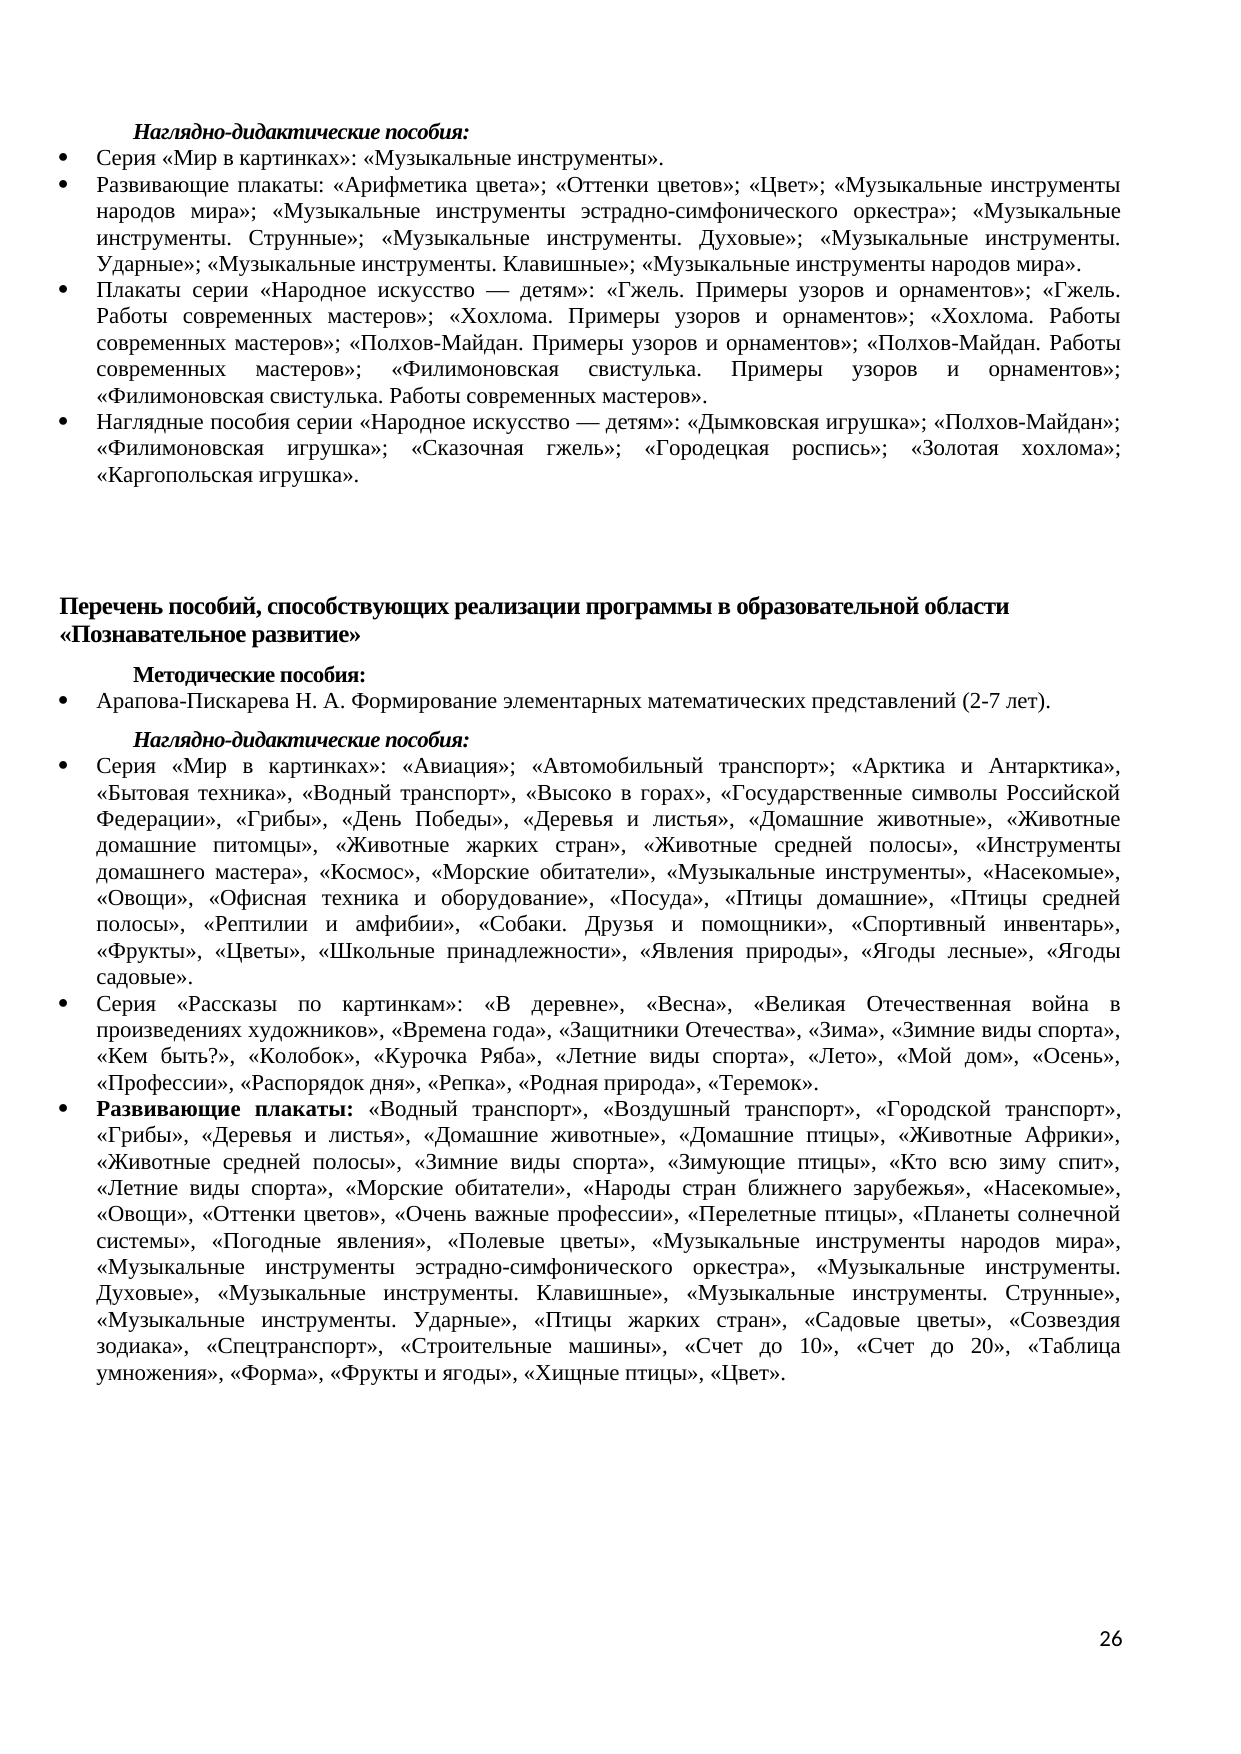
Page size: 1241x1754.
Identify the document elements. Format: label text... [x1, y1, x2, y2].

list Развивающие плакаты: «Арифметика цвета»; «Оттенки цветов»; «Цвет»; «Музыкальные инструменты народов мира»; «Музыкальные инструменты эстрадно-симфонического оркестра»; «Музыкальные инструменты. Струнные»; «Музыкальные инструменты. Духовые»; «Музыкальные инструменты. Ударные»; «Музыкальные инструменты. Клавишные»; «Музыкальные инструменты народов мира». [59, 171, 1122, 276]
text Наглядно-дидактические пособия: [133, 118, 1122, 144]
list Развивающие плакаты: «Водный транспорт», «Воздушный транспорт», «Городской транспорт», «Грибы», «Деревья и листья», «Домашние животные», «Домашние птицы», «Животные Африки», «Животные средней полосы», «Зимние виды спорта», «Зимующие птицы», «Кто всю зиму спит», «Летние виды спорта», «Морские обитатели», «Народы стран ближнего зарубежья», «Насекомые», «Овощи», «Оттенки цветов», «Очень важные профессии», «Перелетные птицы», «Планеты солнечной системы», «Погодные явления», «Полевые цветы», «Музыкальные инструменты народов мира», «Музыкальные инструменты эстрадно-симфонического оркестра», «Музыкальные инструменты. Духовые», «Музыкальные инструменты. Клавишные», «Музыкальные инструменты. Струнные», «Музыкальные инструменты. Ударные», «Птицы жарких стран», «Садовые цветы», «Созвездия зодиака», «Спецтранспорт», «Строительные машины», «Счет до 10», «Счет до 20», «Таблица умножения», «Форма», «Фрукты и ягоды», «Хищные птицы», «Цвет». [59, 1095, 1122, 1385]
list Серия «Рассказы по картинкам»: «В деревне», «Весна», «Великая Отечественная война в произведениях художников», «Времена года», «Защитники Отечества», «Зима», «Зимние виды спорта», «Кем быть?», «Колобок», «Курочка Ряба», «Летние виды спорта», «Лето», «Мой дом», «Осень», «Профессии», «Распорядок дня», «Репка», «Родная природа», «Теремок». [59, 989, 1122, 1095]
list Серия «Мир в картинках»: «Музыкальные инструменты». [59, 144, 1122, 171]
text Методические пособия: [133, 661, 1122, 687]
list Арапова-Пискарева Н. А. Формирование элементарных математических представлений (2-7 лет). [59, 687, 1122, 713]
text Наглядно-дидактические пособия: [133, 726, 1122, 752]
text Перечень пособий, способствующих реализации программы в образовательной области «Познавательное развитие» [59, 591, 1122, 648]
list Плакаты серии «Народное искусство — детям»: «Гжель. Примеры узоров и орнаментов»; «Гжель. Работы современных мастеров»; «Хохлома. Примеры узоров и орнаментов»; «Хохлома. Работы современных мастеров»; «Полхов-Майдан. Примеры узоров и орнаментов»; «Полхов-Майдан. Работы современных мастеров»; «Филимоновская свистулька. Примеры узоров и орнаментов»; «Филимоновская свистулька. Работы современных мастеров». [59, 276, 1122, 408]
list Наглядные пособия серии «Народное искусство — детям»: «Дымковская игрушка»; «Полхов-Майдан»; «Филимоновская игрушка»; «Сказочная гжель»; «Городецкая роспись»; «Золотая хохлома»; «Каргопольская игрушка». [59, 408, 1122, 487]
list Серия «Мир в картинках»: «Авиация»; «Автомобильный транспорт»; «Арктика и Антарктика», «Бытовая техника», «Водный транспорт», «Высоко в горах», «Государственные символы Российской Федерации», «Грибы», «День Победы», «Деревья и листья», «Домашние животные», «Животные домашние питомцы», «Животные жарких стран», «Животные средней полосы», «Инструменты домашнего мастера», «Космос», «Морские обитатели», «Музыкальные инструменты», «Насекомые», «Овощи», «Офисная техника и оборудование», «Посуда», «Птицы домашние», «Птицы средней полосы», «Рептилии и амфибии», «Собаки. Друзья и помощники», «Спортивный инвентарь», «Фрукты», «Цветы», «Школьные принадлежности», «Явления природы», «Ягоды лесные», «Ягоды садовые». [59, 752, 1122, 989]
